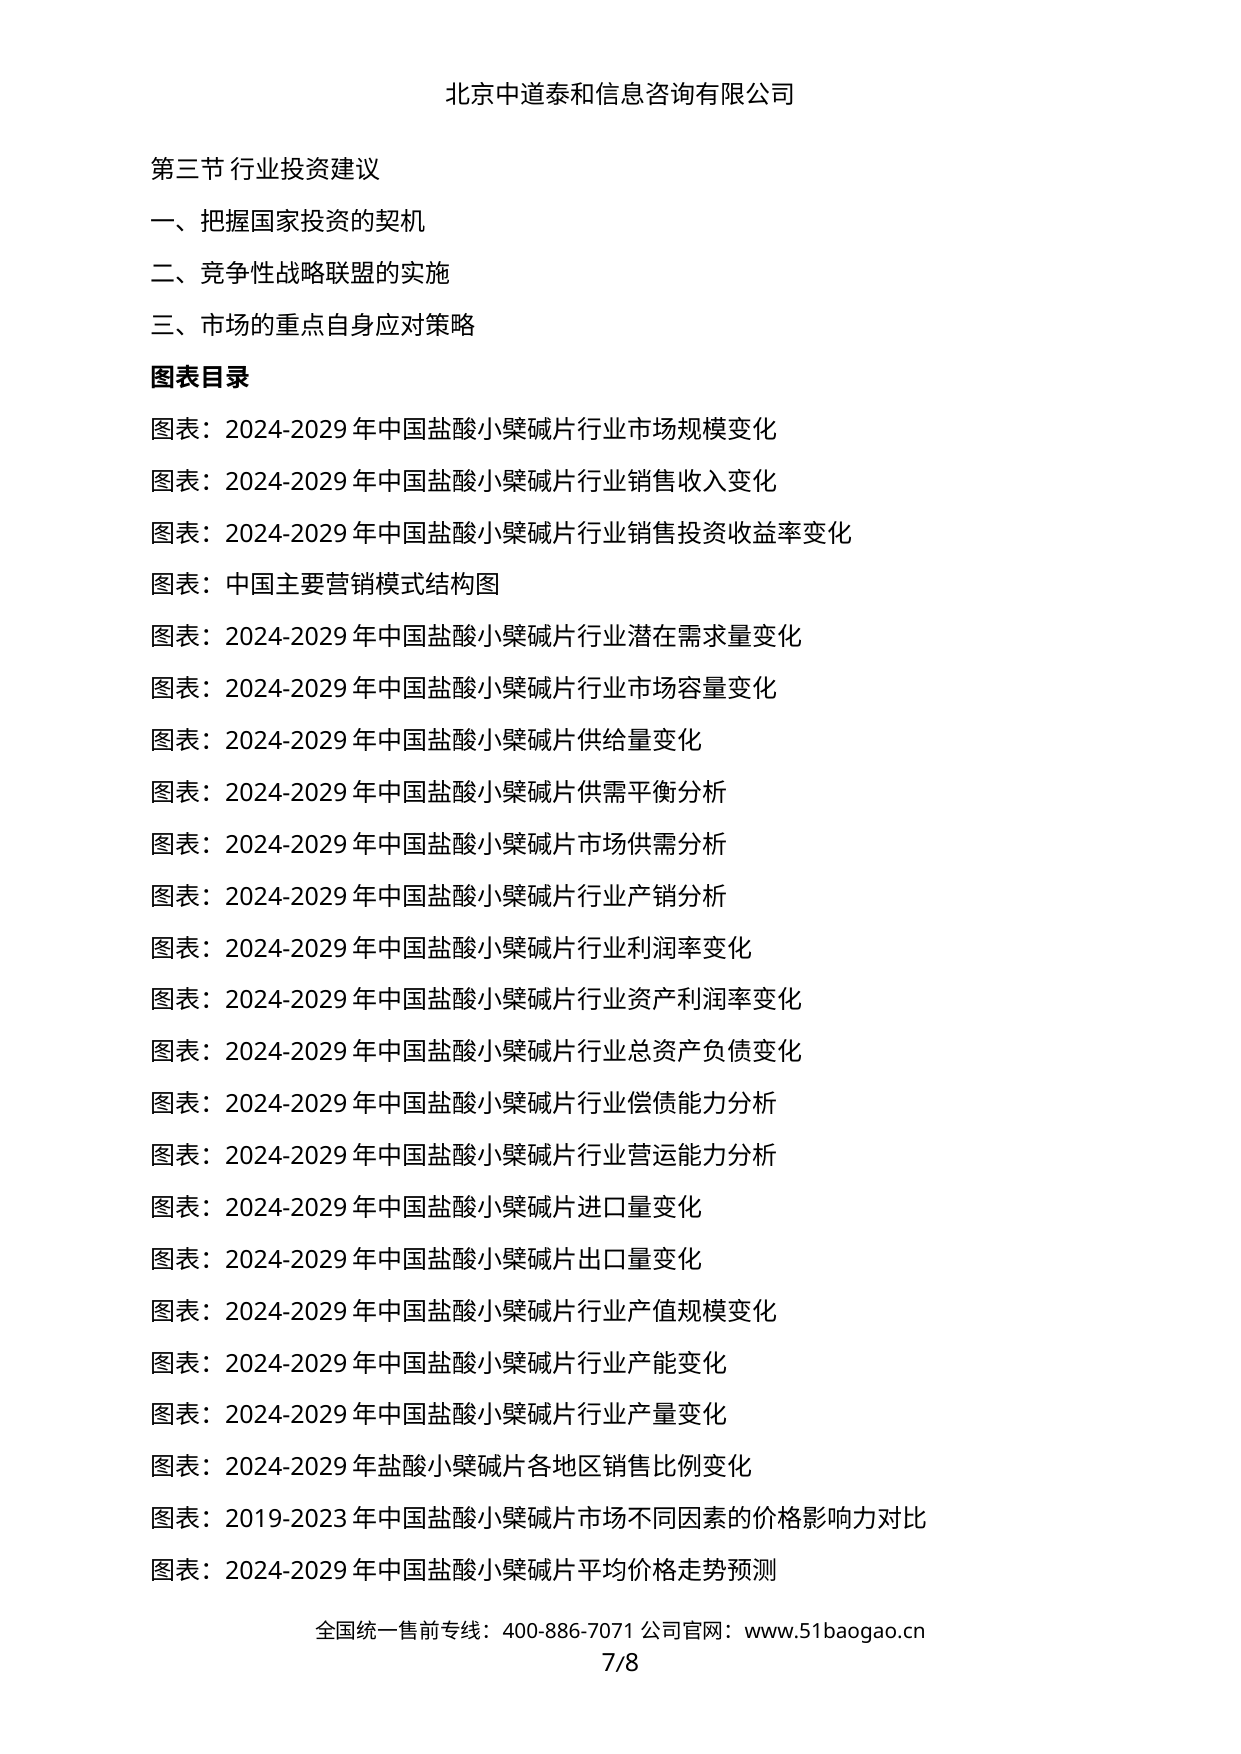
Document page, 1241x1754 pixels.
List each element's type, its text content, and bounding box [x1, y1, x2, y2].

text 图表：2024-2029年中国盐酸小檗碱片行业总资产负债变化 [150, 1032, 1090, 1068]
text 图表：2024-2029年中国盐酸小檗碱片市场供需分析 [150, 824, 1090, 861]
text 图表：2024-2029年中国盐酸小檗碱片行业利润率变化 [150, 928, 1090, 964]
text 图表：2024-2029年中国盐酸小檗碱片出口量变化 [150, 1239, 1090, 1276]
text 图表：2024-2029年中国盐酸小檗碱片供给量变化 [150, 721, 1090, 757]
text 图表目录 [150, 357, 1090, 394]
text 图表：2024-2029年中国盐酸小檗碱片行业产值规模变化 [150, 1291, 1090, 1327]
text 图表：2024-2029年中国盐酸小檗碱片行业营运能力分析 [150, 1136, 1090, 1172]
text 图表：2024-2029年中国盐酸小檗碱片行业产销分析 [150, 876, 1090, 912]
text 图表：中国主要营销模式结构图 [150, 565, 1090, 601]
text 图表：2019-2023年中国盐酸小檗碱片市场不同因素的价格影响力对比 [150, 1499, 1090, 1535]
text 一、把握国家投资的契机 [150, 202, 1090, 238]
text 图表：2024-2029年中国盐酸小檗碱片进口量变化 [150, 1187, 1090, 1224]
text 图表：2024-2029年盐酸小檗碱片各地区销售比例变化 [150, 1447, 1090, 1483]
text 图表：2024-2029年中国盐酸小檗碱片行业潜在需求量变化 [150, 617, 1090, 653]
text 图表：2024-2029年中国盐酸小檗碱片行业市场规模变化 [150, 409, 1090, 446]
text 三、市场的重点自身应对策略 [150, 306, 1090, 342]
text 图表：2024-2029年中国盐酸小檗碱片行业销售收入变化 [150, 461, 1090, 497]
text 图表：2024-2029年中国盐酸小檗碱片行业资产利润率变化 [150, 980, 1090, 1016]
text 图表：2024-2029年中国盐酸小檗碱片供需平衡分析 [150, 772, 1090, 809]
text 图表：2024-2029年中国盐酸小檗碱片平均价格走势预测 [150, 1551, 1090, 1587]
text 图表：2024-2029年中国盐酸小檗碱片行业市场容量变化 [150, 669, 1090, 705]
text 二、竞争性战略联盟的实施 [150, 254, 1090, 290]
text 图表：2024-2029年中国盐酸小檗碱片行业产量变化 [150, 1395, 1090, 1431]
text 图表：2024-2029年中国盐酸小檗碱片行业产能变化 [150, 1343, 1090, 1379]
text 图表：2024-2029年中国盐酸小檗碱片行业销售投资收益率变化 [150, 513, 1090, 549]
text 第三节 行业投资建议 [150, 150, 1090, 186]
text 图表：2024-2029年中国盐酸小檗碱片行业偿债能力分析 [150, 1084, 1090, 1120]
